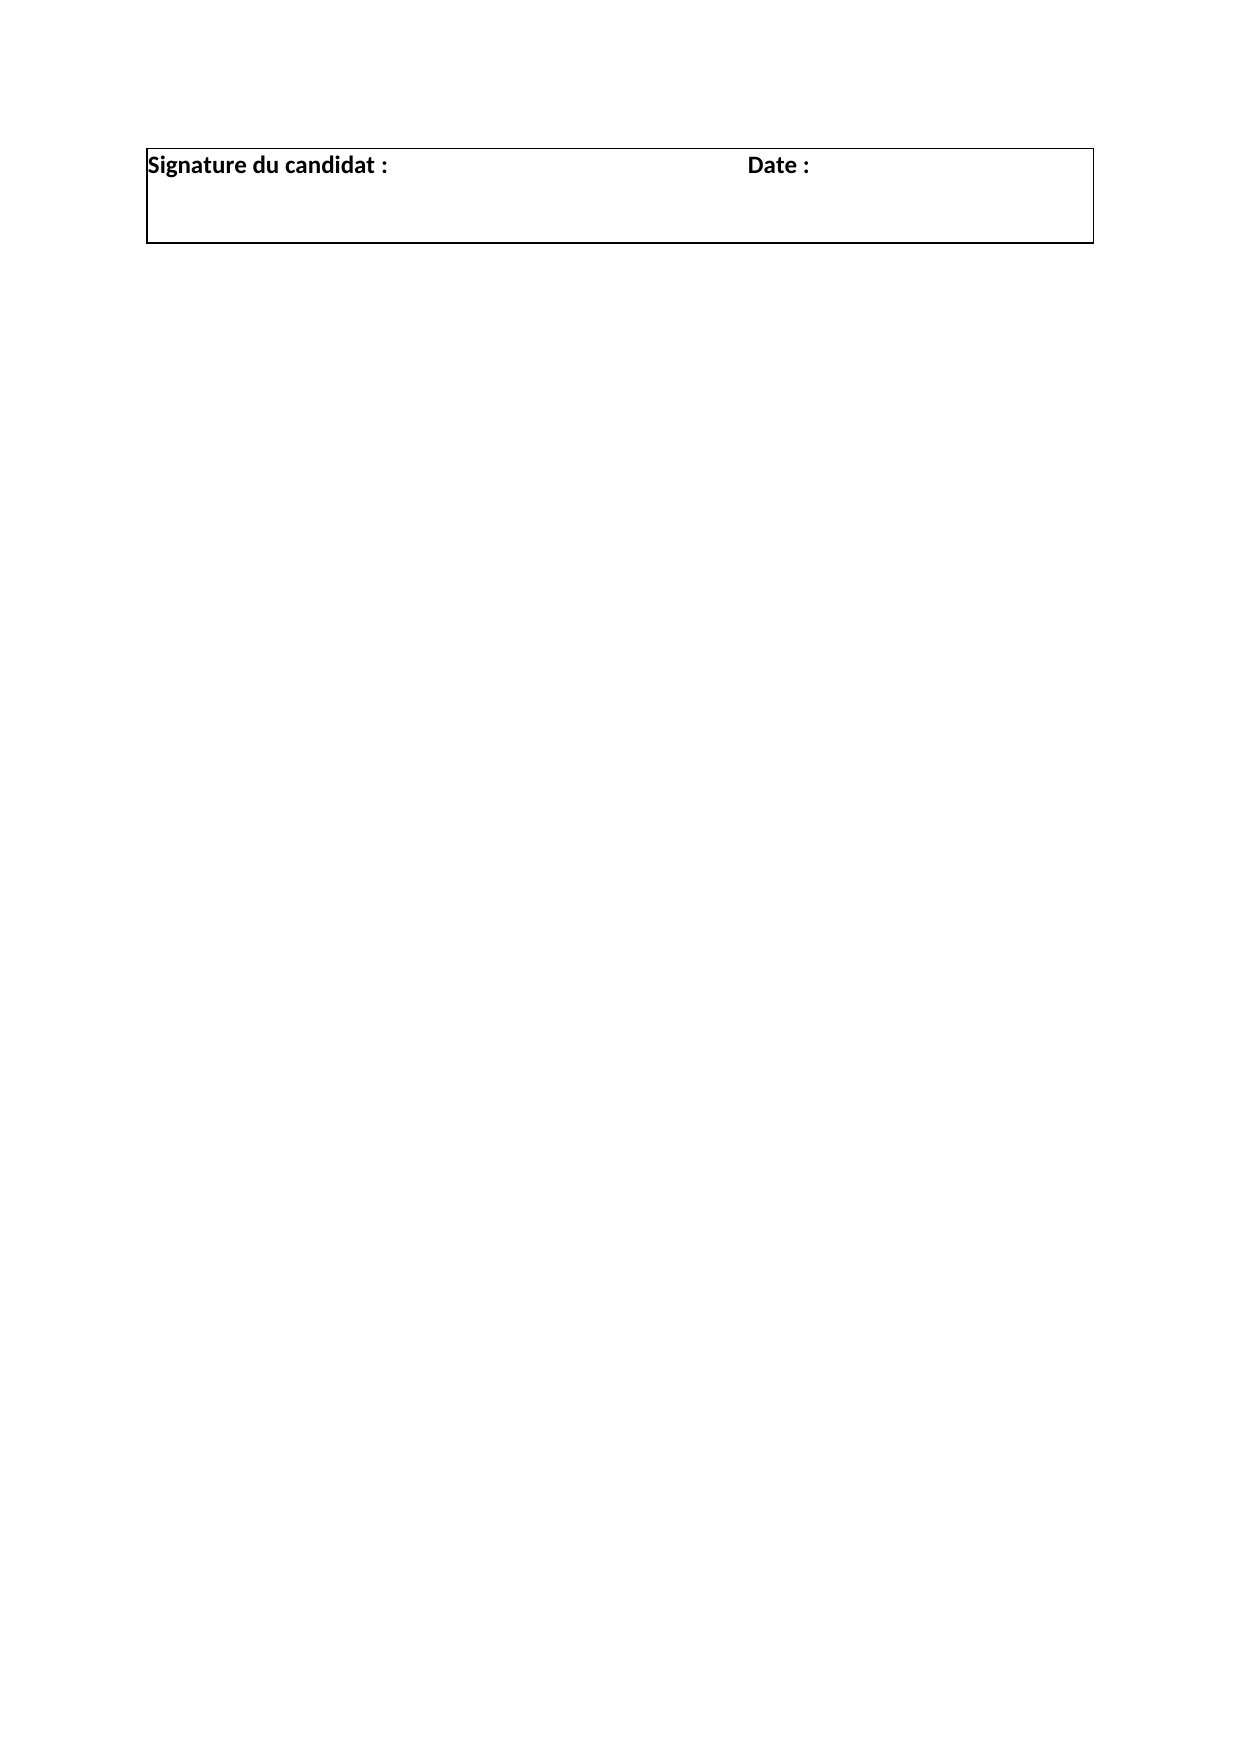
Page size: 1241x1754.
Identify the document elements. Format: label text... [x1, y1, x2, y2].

text Signature du candidat : Date : [148, 149, 1093, 242]
